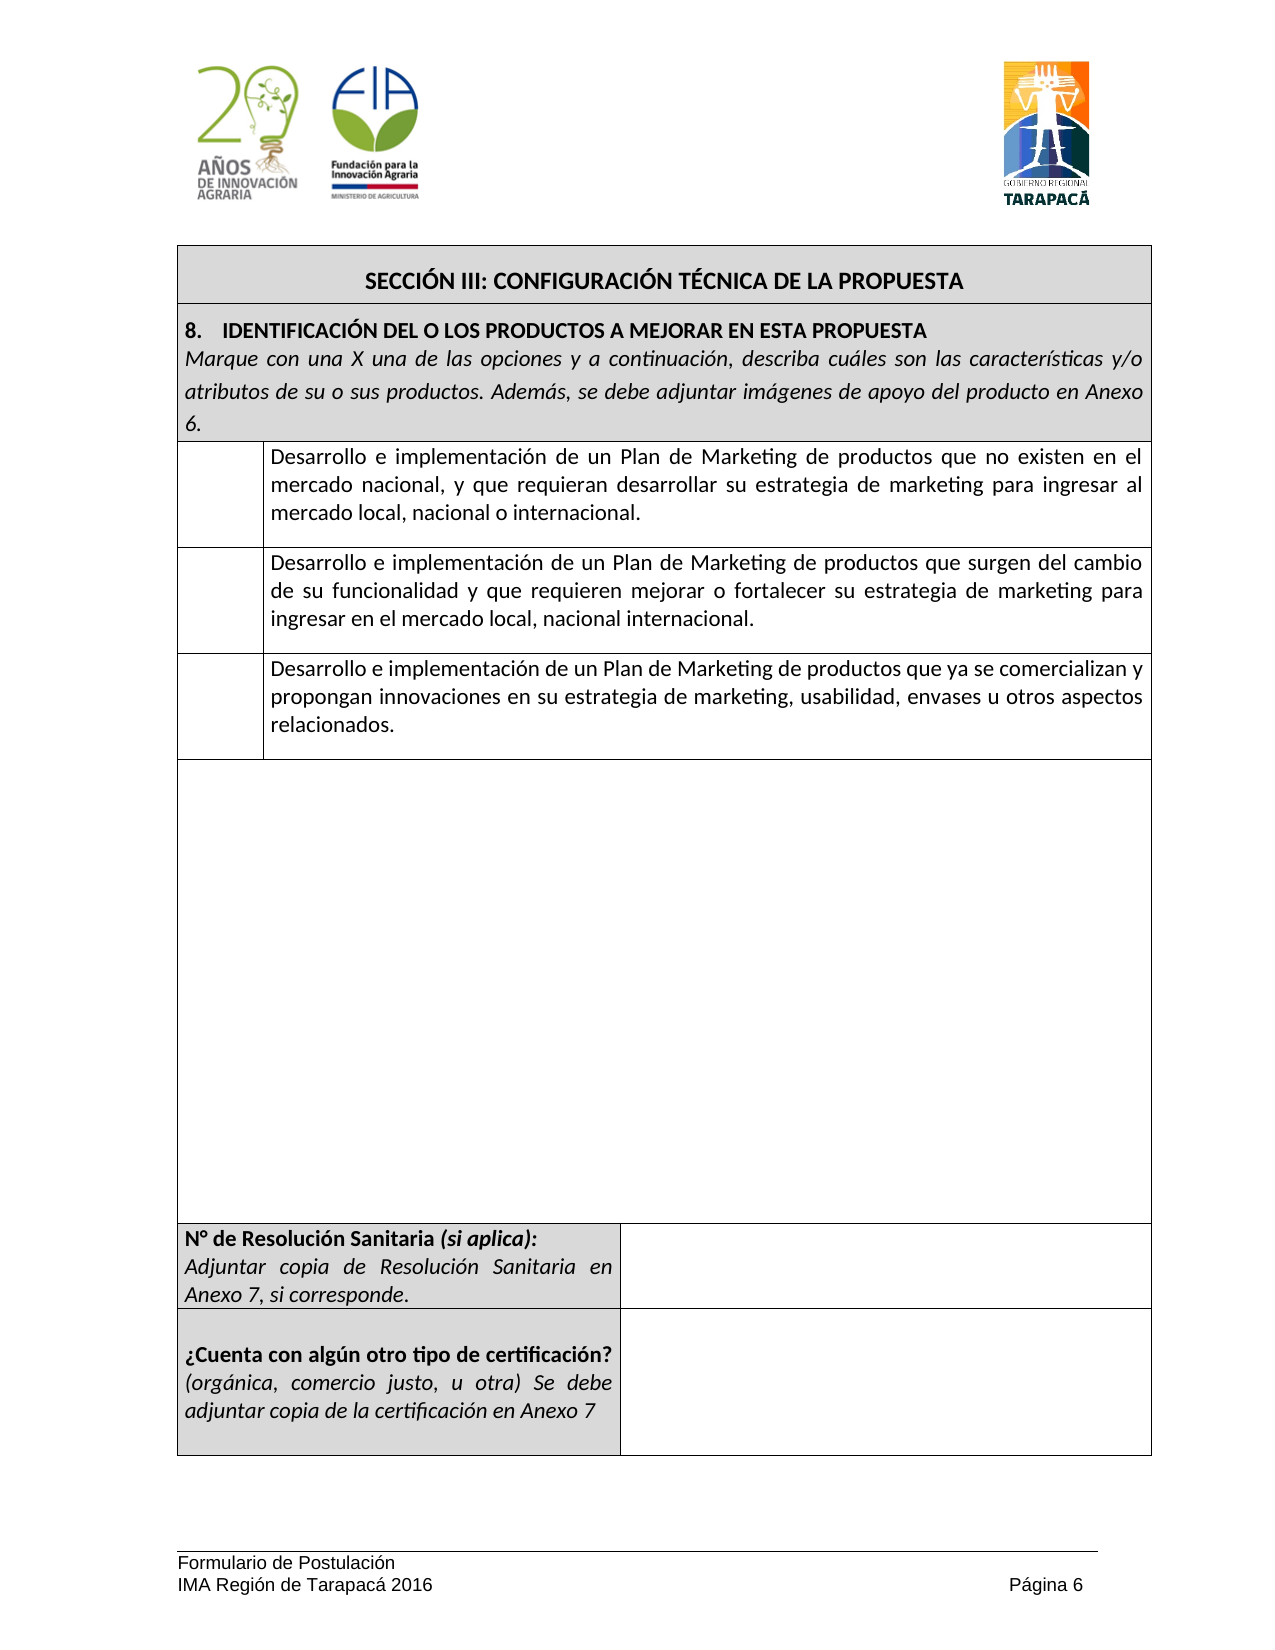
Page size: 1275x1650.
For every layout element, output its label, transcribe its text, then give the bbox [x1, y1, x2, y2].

table_cell Desarrollo e implementación de un Plan de Marketing de productos que ya se comercializan y propongan innovaciones en su estrategia de marketing, usabilidad, envases u otros aspectos relacionados. [264, 654, 1151, 759]
table_cell [178, 442, 263, 547]
table_cell Desarrollo e implementación de un Plan de Marketing de productos que no existen en el mercado nacional, y que requieran desarrollar su estrategia de marketing para ingresar al mercado local, nacional o internacional. [264, 442, 1151, 547]
table_cell ¿Cuenta con algún otro tipo de certificación?(orgánica, comercio justo, u otra) Se debe adjuntar copia de la certificación en Anexo 7 [178, 1309, 620, 1455]
table_cell N° de Resolución Sanitaria (si aplica): Adjuntar copia de Resolución Sanitaria en Anexo 7, si corresponde. [178, 1224, 620, 1308]
table_cell IDENTIFICACIÓN DEL O LOS PRODUCTOS A MEJORAR EN ESTA PROPUESTA Marque con una X una de las opciones y a continuación, describa cuáles son las características y/o atributos de su o sus productos. Además, se debe adjuntar imágenes de apoyo del producto en Anexo 6. [178, 304, 1151, 441]
picture [1001, 59, 1090, 206]
table_cell [178, 760, 1151, 1223]
table_cell Desarrollo e implementación de un Plan de Marketing de productos que surgen del cambio de su funcionalidad y que requieren mejorar o fortalecer su estrategia de marketing para ingresar en el mercado local, nacional internacional. [264, 548, 1151, 653]
table_cell [621, 1224, 1151, 1308]
picture [176, 37, 440, 205]
table_header SECCIÓN III: CONFIGURACIÓN TÉCNICA DE LA PROPUESTA [178, 246, 1151, 303]
table_cell [178, 654, 263, 759]
table_cell [178, 548, 263, 653]
table_cell [621, 1309, 1151, 1455]
